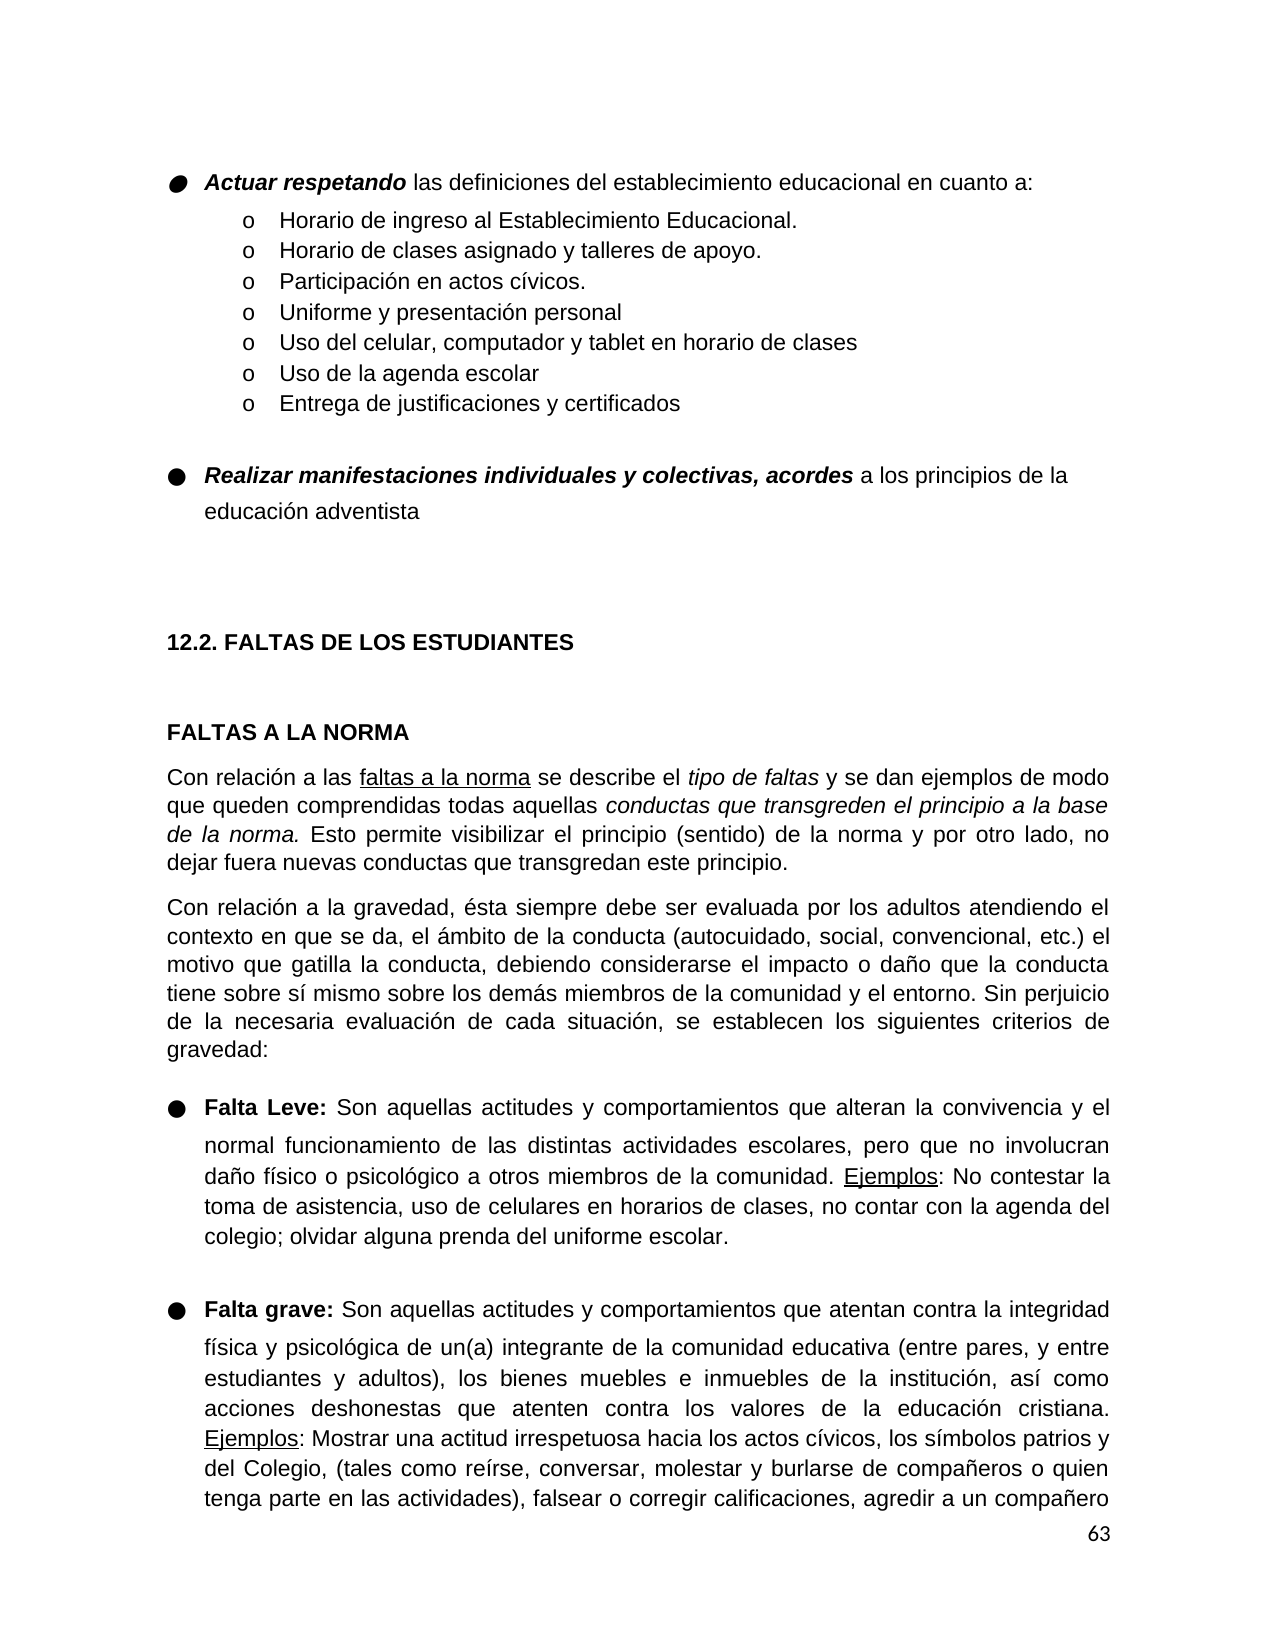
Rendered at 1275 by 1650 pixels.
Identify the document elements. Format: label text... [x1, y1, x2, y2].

text 12.2. FALTAS DE LOS ESTUDIANTES [167, 628, 1110, 655]
list Uso del celular, computador y tablet en horario de clases [242, 329, 1110, 357]
list Participación en actos cívicos. [242, 268, 1110, 296]
text FALTAS A LA NORMA [167, 719, 1110, 745]
list Horario de clases asignado y talleres de apoyo. [242, 237, 1110, 266]
list Horario de ingreso al Establecimiento Educacional. [242, 207, 1110, 235]
list Uniforme y presentación personal [242, 298, 1110, 327]
list Realizar manifestaciones individuales y colectivas, acordes a los principios de la educación adventista [167, 449, 1110, 524]
list Actuar respetando las definiciones del establecimiento educacional en cuanto a: [167, 156, 1110, 203]
text Con relación a la gravedad, ésta siempre debe ser evaluada por los adultos atendiendo el contexto en que se da, el ámbito de la conducta (autocuidado, social, convencional, etc.) el motivo que gatilla la conducta, debiendo considerarse el impacto o daño que la conducta tiene sobre sí mismo sobre los demás miembros de la comunidad y el entorno. Sin perjuicio de la necesaria evaluación de cada situación, se establecen los siguientes criterios de gravedad: [167, 894, 1110, 1063]
list Uso de la agenda escolar [242, 359, 1110, 388]
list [167, 1283, 1110, 1512]
text Con relación a las faltas a la norma se describe el tipo de faltas y se dan ejemplos de modo que queden comprendidas todas aquellas conductas que transgreden el principio a la base de la norma. Esto permite visibilizar el principio (sentido) de la norma y por otro lado, no dejar fuera nuevas conductas que transgredan este principio. [167, 764, 1110, 876]
list Entrega de justificaciones y certificados [242, 390, 1110, 418]
list Falta Leve: Son aquellas actitudes y comportamientos que alteran la convivencia y el normal funcionamiento de las distintas actividades escolares, pero que no involucran daño físico o psicológico a otros miembros de la comunidad. Ejemplos: No contestar la toma de asistencia, uso de celulares en horarios de clases, no contar con la agenda del colegio; olvidar alguna prenda del uniforme escolar. [167, 1082, 1110, 1249]
